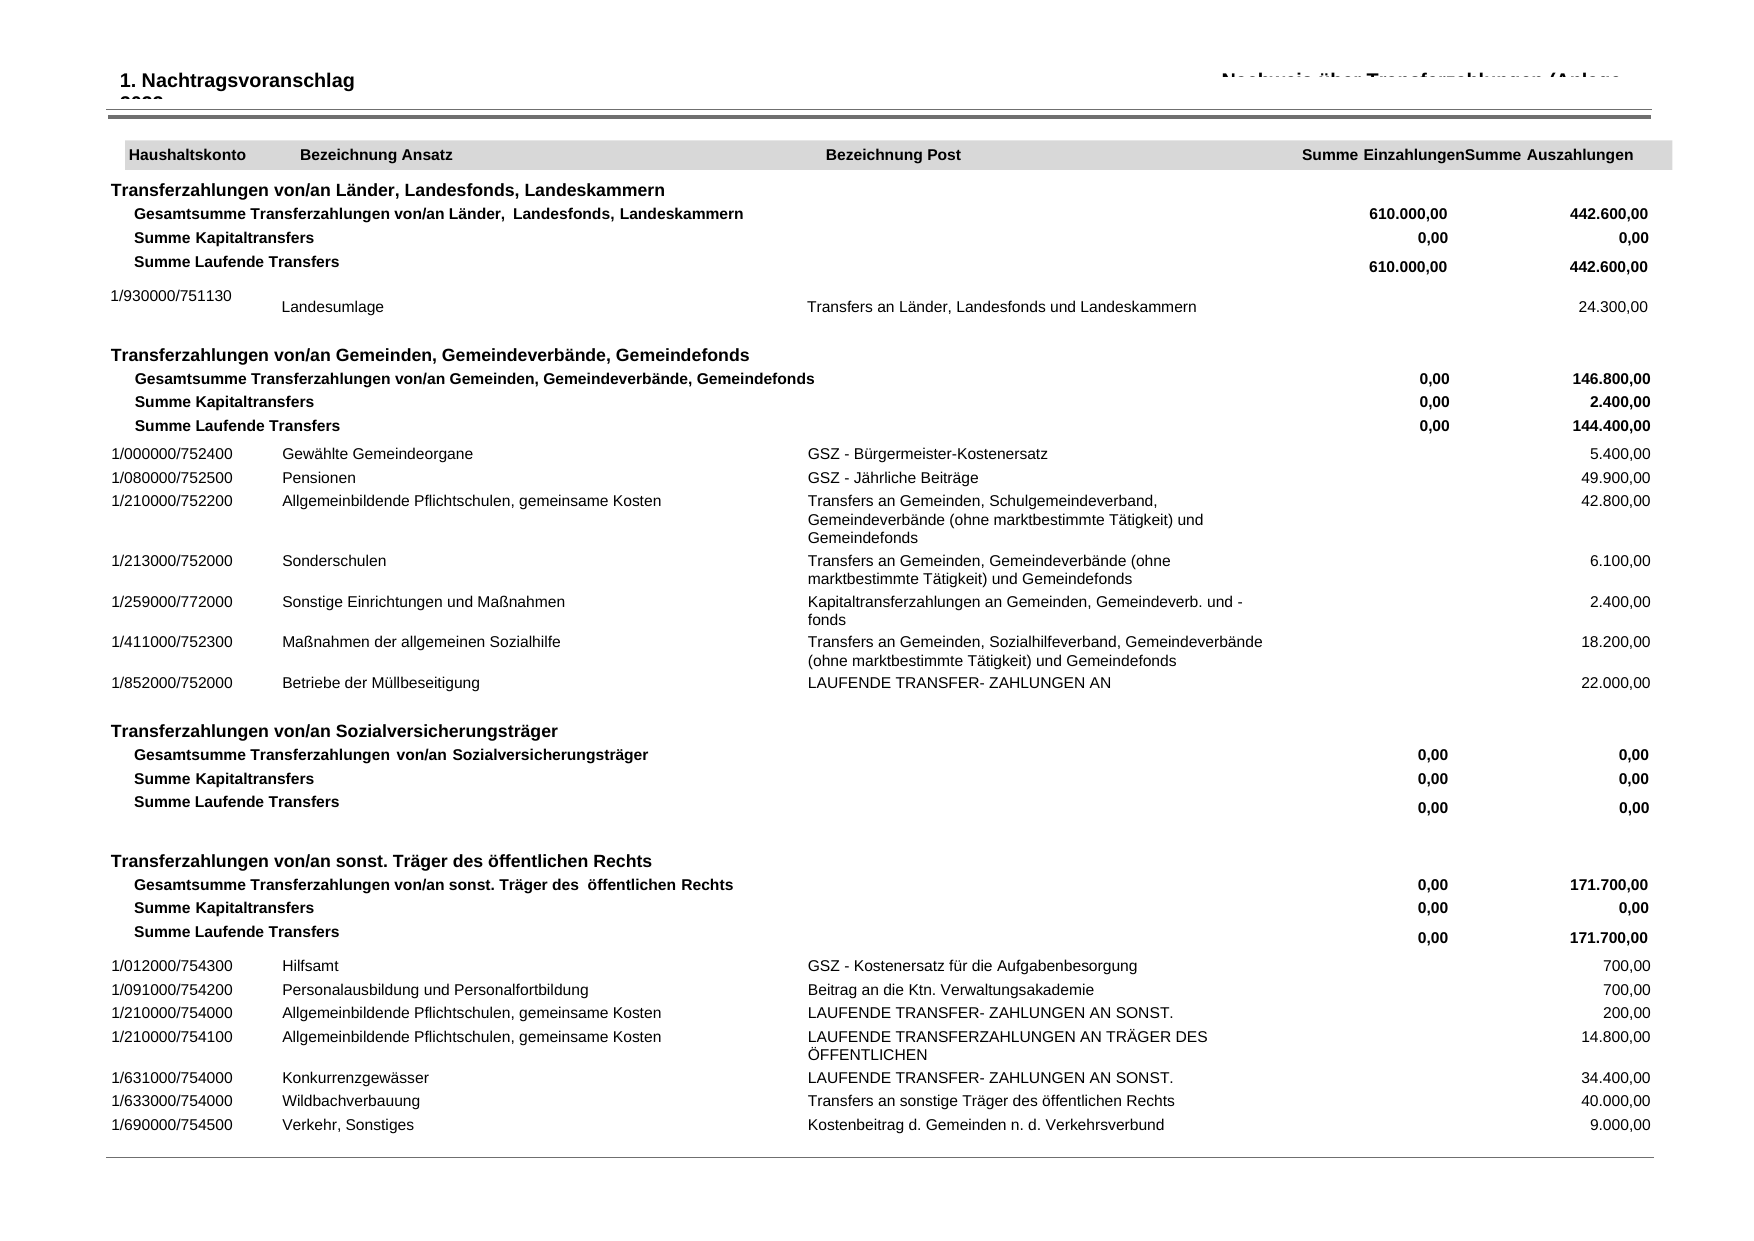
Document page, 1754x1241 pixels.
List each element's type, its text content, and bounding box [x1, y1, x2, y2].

text 24.300,00 [1578, 297, 1716, 316]
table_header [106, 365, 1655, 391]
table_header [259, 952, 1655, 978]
text Landesumlage [281, 297, 390, 316]
text Gesamtsumme Transferzahlungen von/an Sozialversicherungsträger 0,00 0,00 [134, 746, 1716, 764]
text Summe Laufende Transfers [134, 923, 347, 941]
text Transferzahlungen von/an sonst. Träger des öffentlichen Rechts [111, 851, 1716, 871]
text Transferzahlungen von/an Länder, Landesfonds, Landeskammern [111, 180, 1716, 201]
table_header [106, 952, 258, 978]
text Transferzahlungen von/an Sozialversicherungsträger [111, 721, 1716, 741]
text Summe Kapitaltransfers 0,00 0,00 [134, 899, 1716, 917]
text 442.600,00 [1569, 258, 1716, 276]
text Transferzahlungen von/an Gemeinden, Gemeindeverbände, Gemeindefonds [111, 344, 1716, 365]
text Summe Kapitaltransfers 0,00 0,00 [134, 769, 1716, 787]
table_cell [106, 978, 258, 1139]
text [134, 876, 1716, 893]
text 0,00 [1617, 799, 1651, 817]
text 610.000,00 [1369, 258, 1453, 276]
text 1/930000/751130 [110, 287, 238, 305]
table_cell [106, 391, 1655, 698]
text Summe Laufende Transfers [134, 793, 347, 811]
text 0,00 [1418, 799, 1453, 817]
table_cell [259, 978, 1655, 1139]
text Transfers an Länder, Landesfonds und Landeskammern [807, 297, 1208, 316]
text Summe Laufende Transfers [134, 252, 347, 271]
text 171.700,00 [1569, 928, 1716, 946]
text 0,00 [1418, 928, 1453, 946]
text Gesamtsumme Transferzahlungen von/an Länder, Landesfonds, Landeskammern 610.000,00 442.600,00 [134, 205, 1716, 223]
text Summe Kapitaltransfers 0,00 0,00 [134, 229, 1716, 247]
